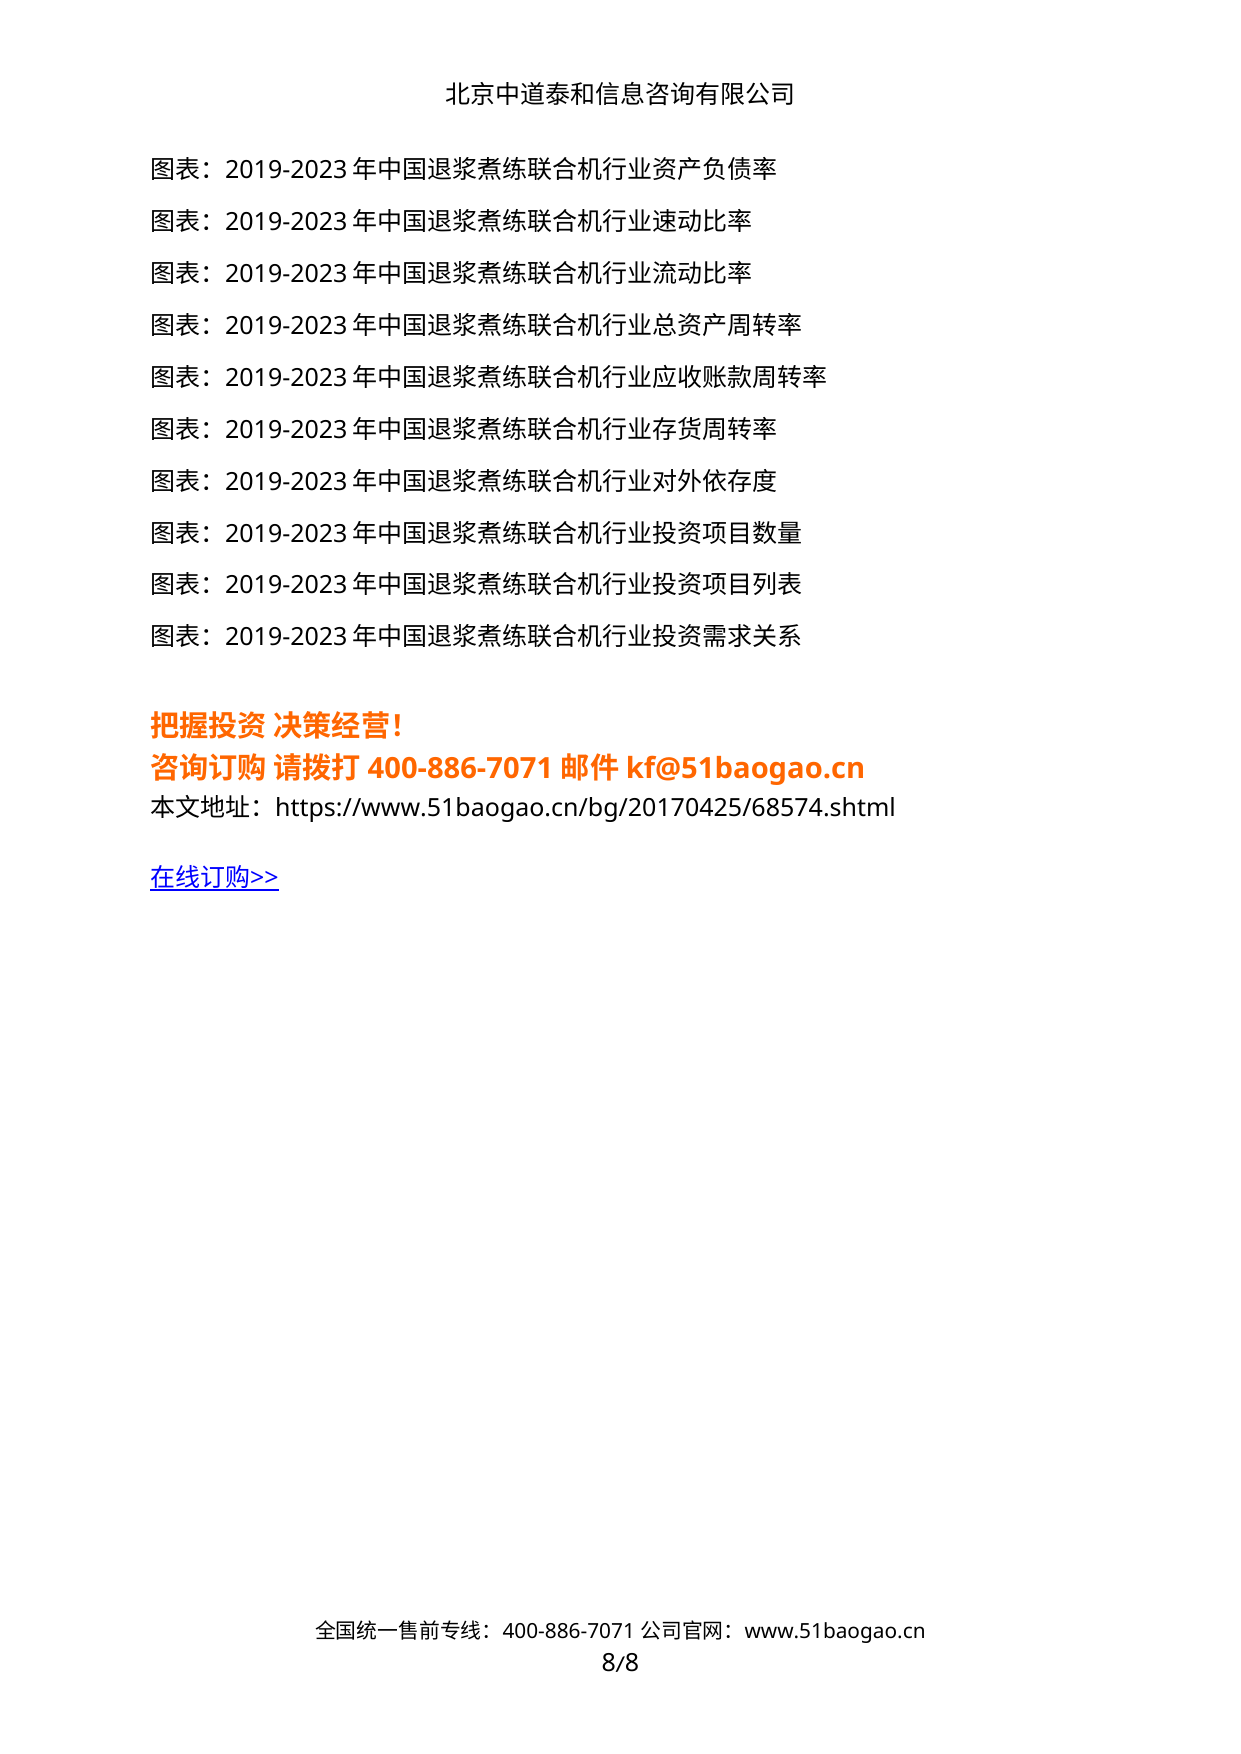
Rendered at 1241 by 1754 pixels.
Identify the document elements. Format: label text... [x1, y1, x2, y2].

text 图表：2019-2023年中国退浆煮练联合机行业资产负债率 [150, 150, 1090, 186]
text 在线订购>> [150, 824, 1090, 894]
text 图表：2019-2023年中国退浆煮练联合机行业投资项目列表 [150, 565, 1090, 601]
text 图表：2019-2023年中国退浆煮练联合机行业存货周转率 [150, 409, 1090, 446]
text 图表：2019-2023年中国退浆煮练联合机行业投资项目数量 [150, 513, 1090, 549]
text 图表：2019-2023年中国退浆煮练联合机行业速动比率 [150, 202, 1090, 238]
text 图表：2019-2023年中国退浆煮练联合机行业总资产周转率 [150, 306, 1090, 342]
text 图表：2019-2023年中国退浆煮练联合机行业流动比率 [150, 254, 1090, 290]
text 图表：2019-2023年中国退浆煮练联合机行业投资需求关系 [150, 617, 1090, 653]
text 图表：2019-2023年中国退浆煮练联合机行业应收账款周转率 [150, 357, 1090, 394]
text 图表：2019-2023年中国退浆煮练联合机行业对外依存度 [150, 461, 1090, 497]
text 把握投资 决策经营！咨询订购 请拨打 400-886-7071 邮件 kf@51baogao.cn本文地址：https://www.51baogao.cn/bg/20170425/68574.shtml [150, 669, 1090, 824]
